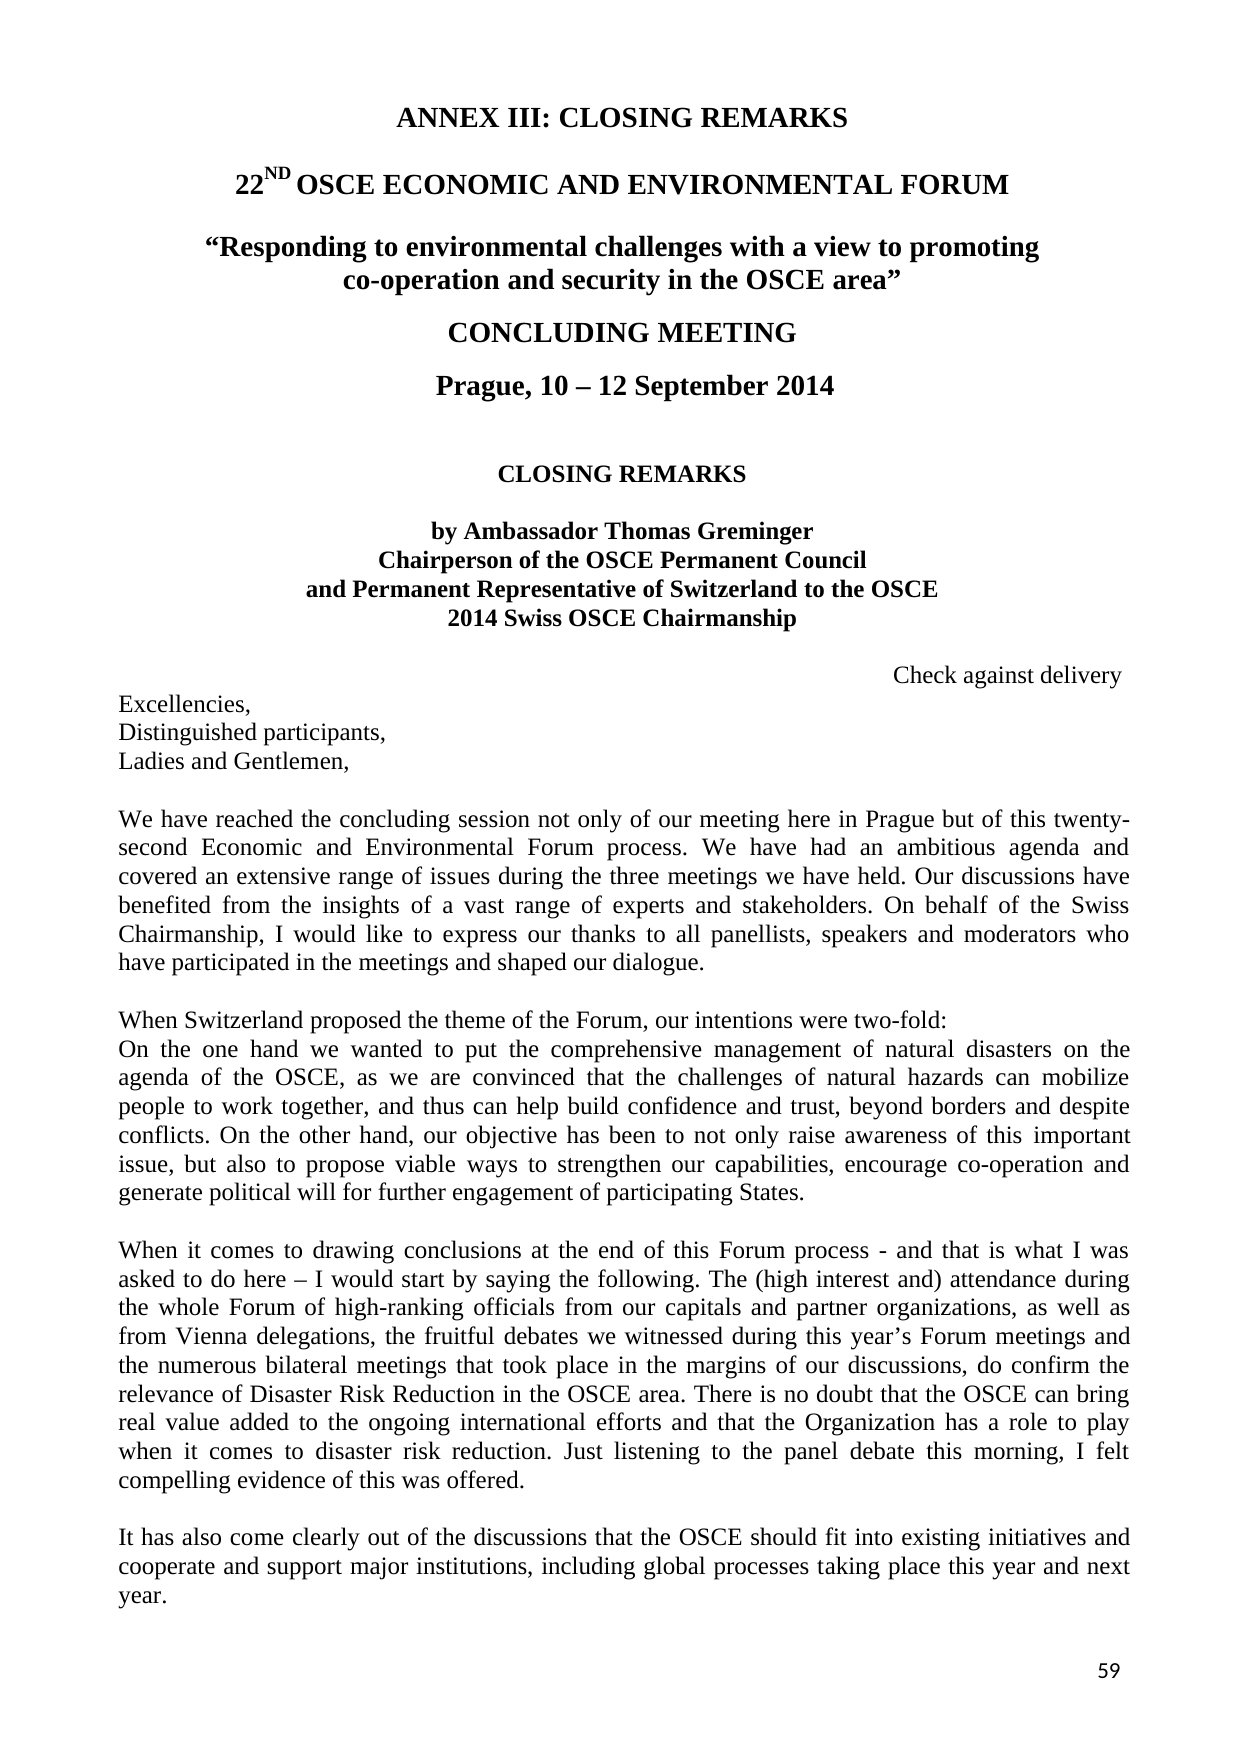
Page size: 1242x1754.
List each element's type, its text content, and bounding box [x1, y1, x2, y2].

text and Permanent Representative of Switzerland to the OSCE [300, 574, 944, 603]
text On the one hand we wanted to put the comprehensive management of natural disasters on the agenda of the OSCE, as we are convinced that the challenges of natural hazards can mobilize people to work together, and thus can help build confidence and trust, beyond borders and despite conflicts. On the other hand, our objective has been to not only raise awareness of this important issue, but also to propose viable ways to strengthen our capabilities, encourage co-operation and generate political will for further engagement of participating States. [118, 1034, 1130, 1206]
text co-operation and security in the OSCE area” CONCLUDING MEETING [338, 262, 906, 348]
text Distinguished participants, Ladies and Gentlemen, [118, 717, 392, 775]
text Excellencies, [118, 689, 388, 717]
text When it comes to drawing conclusions at the end of this Forum process - and that is what I was asked to do here – I would start by saying the following. The (high interest and) attendance during the whole Forum of high-ranking officials from our capitals and partner organizations, as well as from Vienna delegations, the fruitful debates we witnessed during this year’s Forum meetings and the numerous bilateral meetings that took place in the margins of our discussions, do confirm the relevance of Disaster Risk Reduction in the OSCE area. There is no doubt that the OSCE can bring real value added to the ongoing international efforts and that the Organization has a role to play when it comes to disaster risk reduction. Just listening to the panel debate this morning, I felt compelling evidence of this was offered. [118, 1235, 1130, 1494]
text 2014 Swiss OSCE Chairmanship [441, 603, 803, 631]
text CLOSING REMARKS [492, 459, 752, 488]
text ANNEX III: CLOSING REMARKS [389, 100, 854, 134]
text We have reached the concluding session not only of our meeting here in Prague but of this twenty- second Economic and Environmental Forum process. We have had an ambitious agenda and covered an extensive range of issues during the three meetings we have held. Our discussions have benefited from the insights of a vast range of experts and stakeholders. On behalf of the Swiss Chairmanship, I would like to express our thanks to all panellists, speakers and moderators who have participated in the meetings and shaped our dialogue. [118, 804, 1130, 976]
text Prague, 10 – 12 September 2014 [436, 368, 1137, 401]
text Chairperson of the OSCE Permanent Council [371, 545, 873, 574]
text Check against delivery [893, 660, 1137, 689]
text 22ND OSCE ECONOMIC AND ENVIRONMENTAL FORUM “Responding to environmental challenges with a view to promoting [199, 139, 1044, 262]
text by Ambassador Thomas Greminger [424, 516, 820, 545]
text It has also come clearly out of the discussions that the OSCE should fit into existing initiatives and cooperate and support major institutions, including global processes taking place this year and next year. [118, 1522, 1130, 1609]
text When Switzerland proposed the theme of the Forum, our intentions were two-fold: [118, 1005, 954, 1034]
